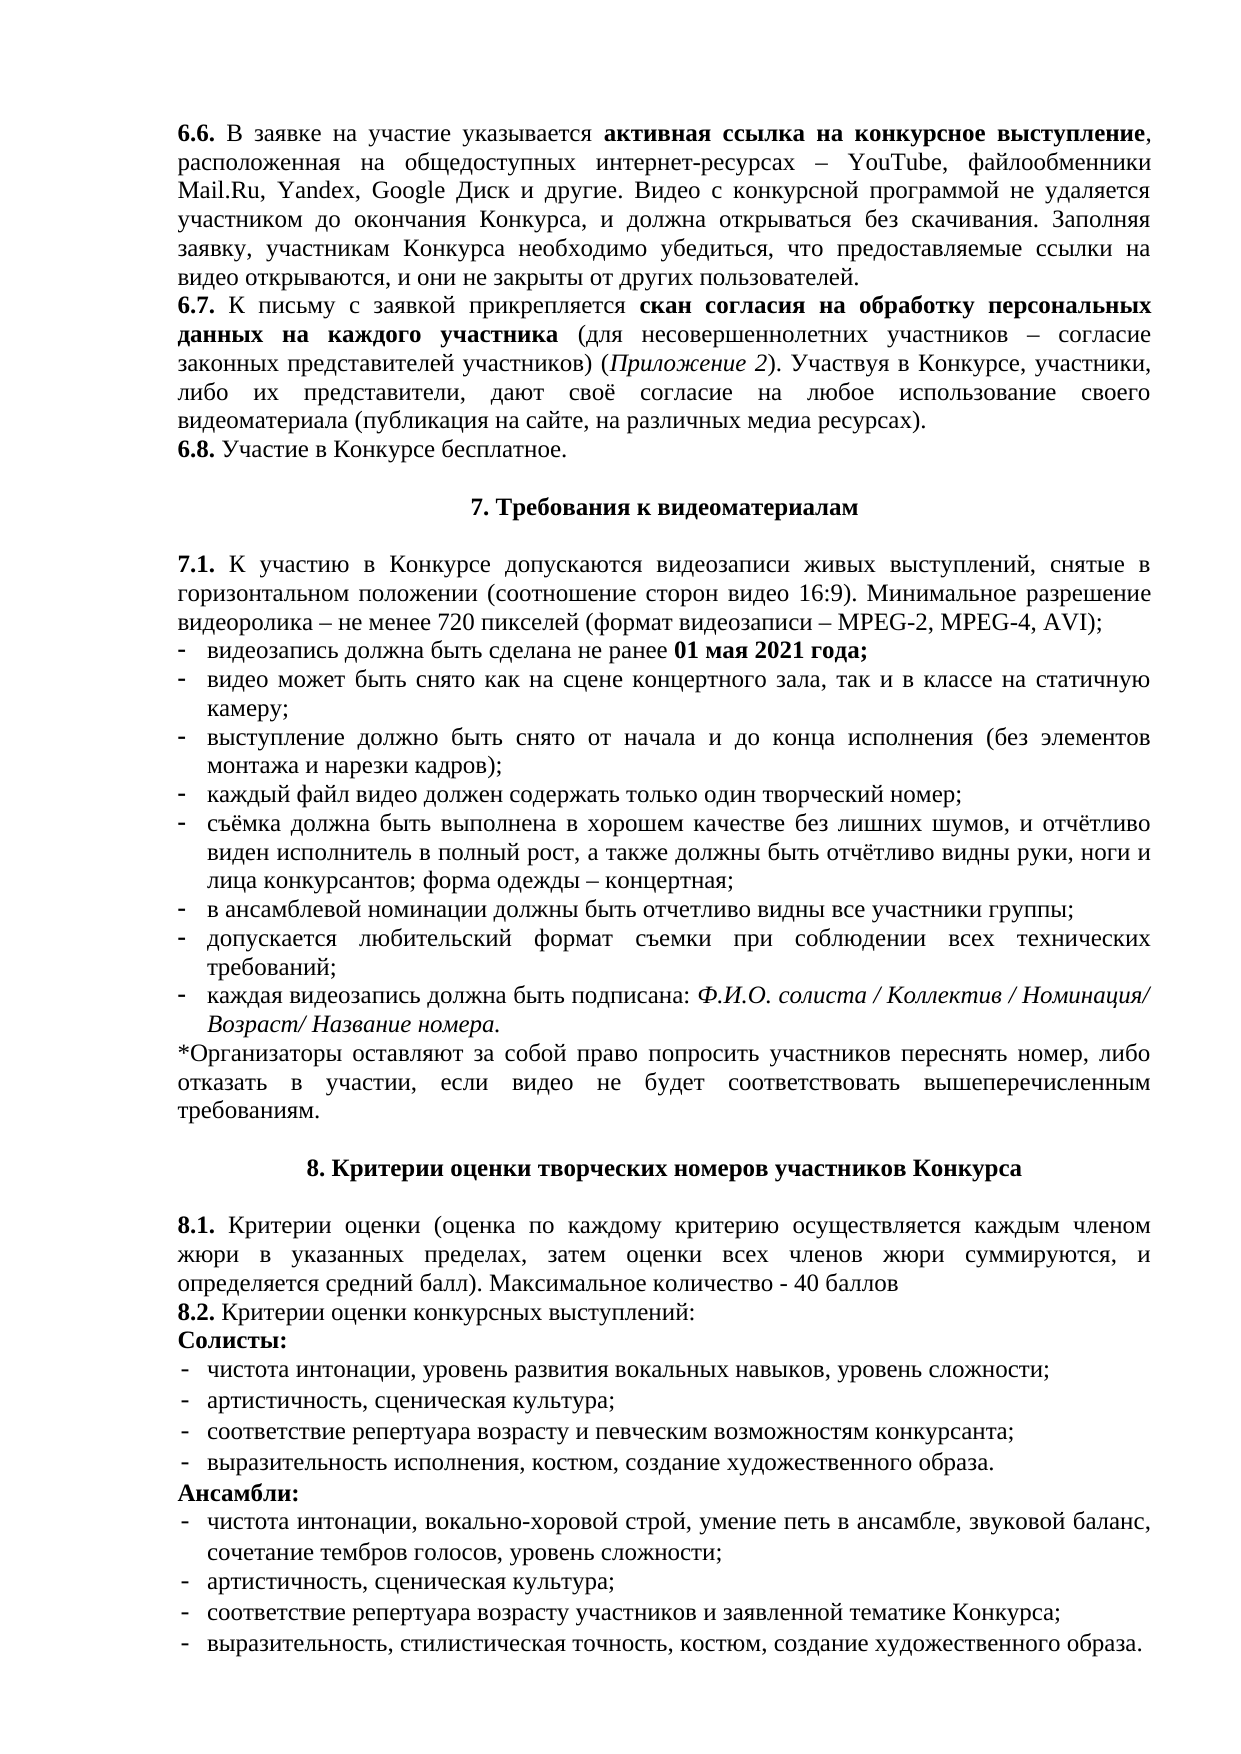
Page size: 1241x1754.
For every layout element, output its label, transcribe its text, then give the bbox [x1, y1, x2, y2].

text 6.6. В заявке на участие указывается активная ссылка на конкурсное выступление, расположенная на общедоступных интернет-ресурсах – YouTube, файлообменники Mail.Ru, Yandex, Google Диск и другие. Видео с конкурсной программой не удаляется участником до окончания Конкурса, и должна открываться без скачивания. Заполняя заявку, участникам Конкурса необходимо убедиться, что предоставляемые ссылки на видео открываются, и они не закрыты от других пользователей. [177, 118, 1152, 291]
list съёмка должна быть выполнена в хорошем качестве без лишних шумов, и отчётливо виден исполнитель в полный рост, а также должны быть отчётливо видны руки, ноги и лица конкурсантов; форма одежды – концертная; [177, 808, 1152, 894]
list каждый файл видео должен содержать только один творческий номер; [177, 779, 1152, 808]
list артистичность, сценическая культура; [177, 1385, 1152, 1416]
text *Организаторы оставляют за собой право попросить участников переснять номер, либо отказать в участии, если видео не будет соответствовать вышеперечисленным требованиям. [177, 1038, 1152, 1124]
list соответствие репертуара возрасту и певческим возможностям конкурсанта; [177, 1416, 1152, 1447]
text 7.1. К участию в Конкурсе допускаются видеозаписи живых выступлений, снятые в горизонтальном положении (соотношение сторон видео 16:9). Минимальное разрешение видеоролика – не менее 720 пикселей (формат видеозаписи – MPEG-2, MPEG-4, AVI); [177, 549, 1152, 636]
text 8.1. Критерии оценки (оценка по каждому критерию осуществляется каждым членом жюри в указанных пределах, затем оценки всех членов жюри суммируются, и определяется средний балл). Максимальное количество - 40 баллов [177, 1211, 1152, 1297]
list в ансамблевой номинации должны быть отчетливо видны все участники группы; [177, 894, 1152, 923]
list чистота интонации, вокально-хоровой строй, умение петь в ансамбле, звуковой баланс, сочетание тембров голосов, уровень сложности; [177, 1506, 1152, 1566]
list каждая видеозапись должна быть подписана: Ф.И.О. солиста / Коллектив / Номинация/ Возраст/ Название номера. [177, 981, 1152, 1038]
list Солисты: [177, 1326, 1152, 1354]
list выразительность, стилистическая точность, костюм, создание художественного образа. [177, 1628, 1152, 1658]
text 6.8. Участие в Конкурсе бесплатное. [177, 434, 1152, 463]
list соответствие репертуара возрасту участников и заявленной тематике Конкурса; [177, 1597, 1152, 1628]
list выразительность исполнения, костюм, создание художественного образа. [177, 1447, 1152, 1478]
text 8.2. Критерии оценки конкурсных выступлений: [177, 1297, 1152, 1326]
list допускается любительский формат съемки при соблюдении всех технических требований; [177, 923, 1152, 981]
text 6.7. К письму с заявкой прикрепляется скан согласия на обработку персональных данных на каждого участника (для несовершеннолетних участников – согласие законных представителей участников) (Приложение 2). Участвуя в Конкурсе, участники, либо их представители, дают своё согласие на любое использование своего видеоматериала (публикация на сайте, на различных медиа ресурсах). [177, 291, 1152, 434]
list видеозапись должна быть сделана не ранее 01 мая 2021 года; [177, 636, 1152, 664]
list Ансамбли: [177, 1478, 1152, 1506]
text 7. Требования к видеоматериалам [177, 492, 1152, 521]
list выступление должно быть снято от начала и до конца исполнения (без элементов монтажа и нарезки кадров); [177, 722, 1152, 779]
list чистота интонации, уровень развития вокальных навыков, уровень сложности; [177, 1354, 1152, 1385]
list видео может быть снято как на сцене концертного зала, так и в классе на статичную камеру; [177, 664, 1152, 722]
list 8. Критерии оценки творческих номеров участников Конкурса [177, 1153, 1152, 1182]
list артистичность, сценическая культура; [177, 1566, 1152, 1597]
